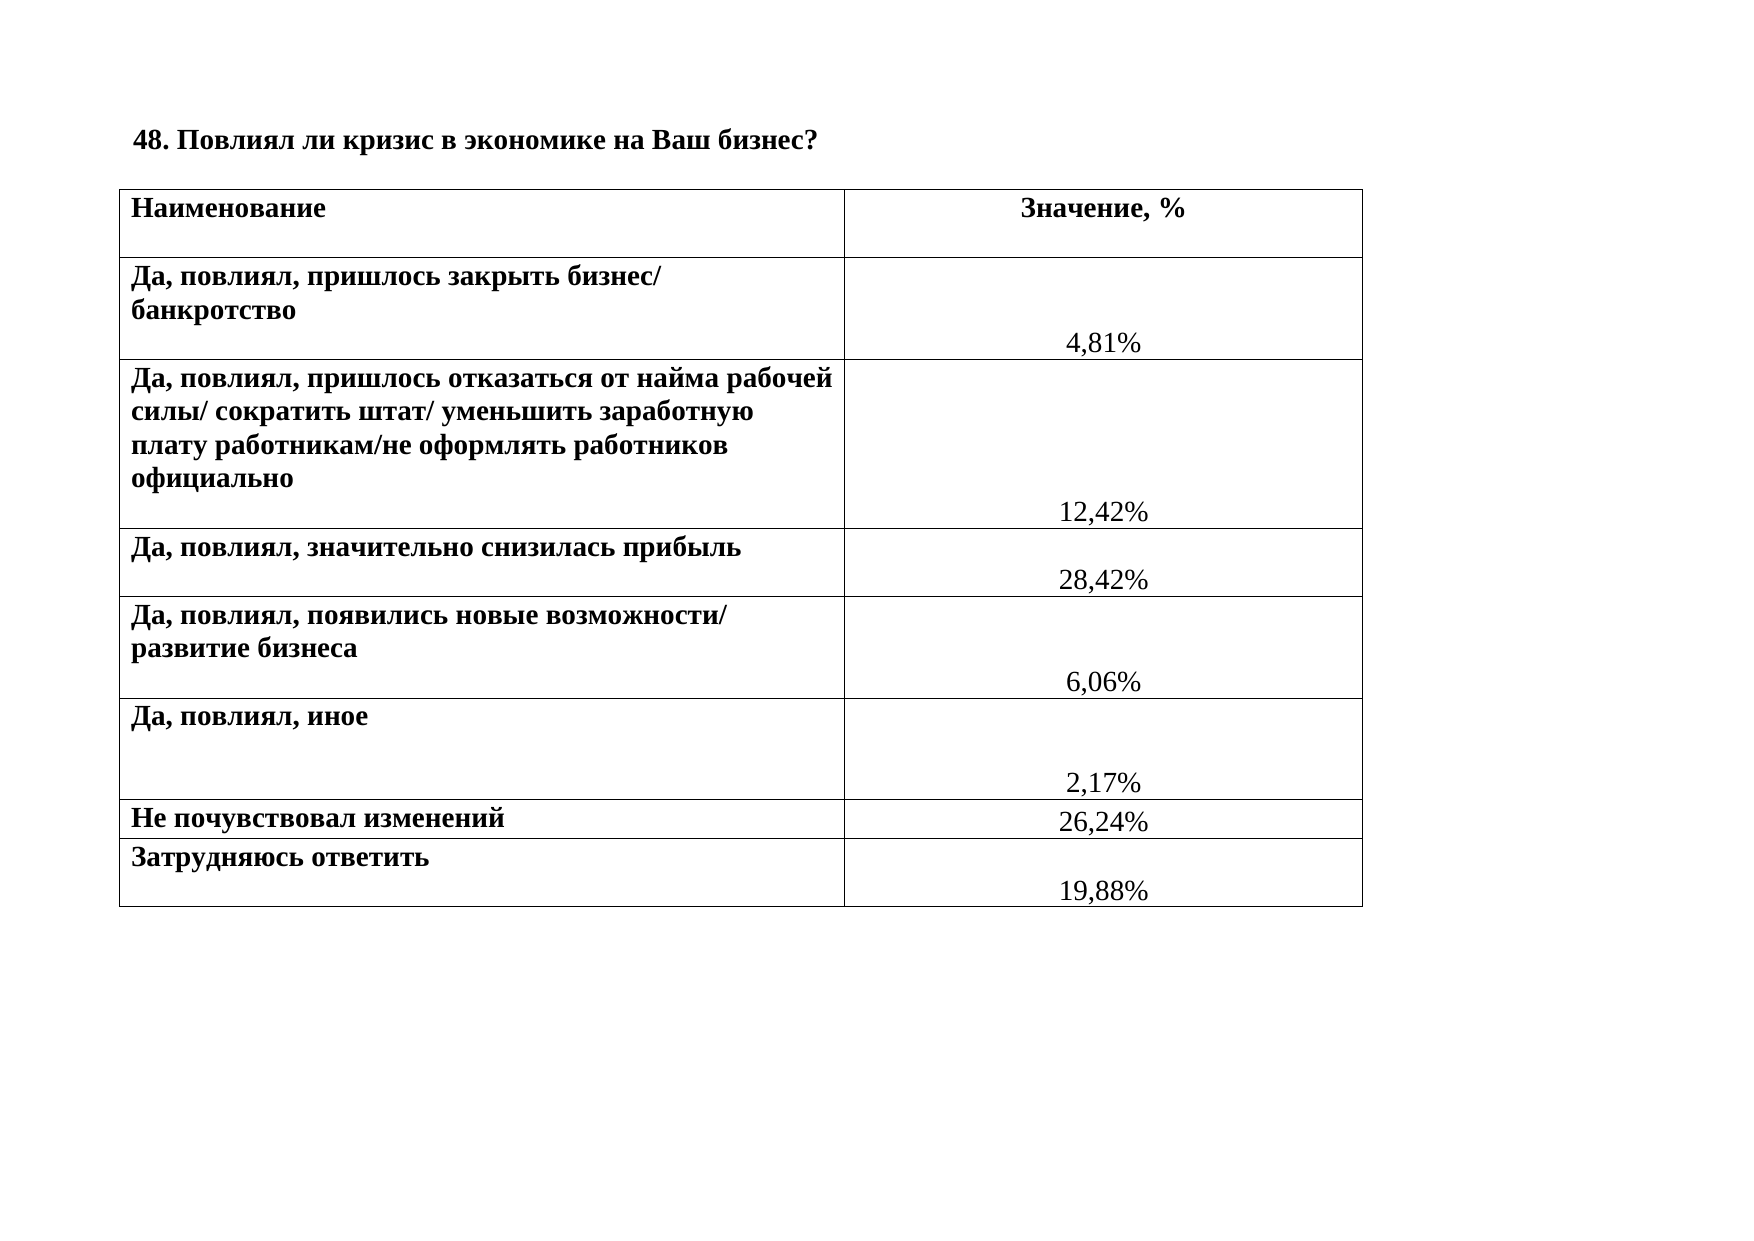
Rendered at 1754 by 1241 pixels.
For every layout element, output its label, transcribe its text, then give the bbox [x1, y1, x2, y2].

table_header Наименование [120, 190, 844, 257]
table_cell 2,17% [845, 699, 1362, 799]
table_cell Не почувствовал изменений [120, 800, 844, 838]
table_cell 6,06% [845, 597, 1362, 697]
table_cell Да, повлиял, иное [120, 699, 844, 799]
table_header Значение, % [845, 190, 1362, 257]
table_cell 26,24% [845, 800, 1362, 838]
text 48. Повлиял ли кризис в экономике на Ваш бизнес? [133, 122, 1730, 156]
table_cell Да, повлиял, значительно снизилась прибыль [120, 529, 844, 596]
table_cell Затрудняюсь ответить [120, 839, 844, 906]
table_cell 19,88% [845, 839, 1362, 906]
table_cell 4,81% [845, 258, 1362, 359]
table_cell Да, повлиял, появились новые возможности/ развитие бизнеса [120, 597, 844, 697]
table_cell 12,42% [845, 360, 1362, 528]
table_cell Да, повлиял, пришлось отказаться от найма рабочей силы/ сократить штат/ уменьшить заработную плату работникам/не оформлять работников официально [120, 360, 844, 528]
table_cell 28,42% [845, 529, 1362, 596]
table_cell Да, повлиял, пришлось закрыть бизнес/ банкротство [120, 258, 844, 359]
